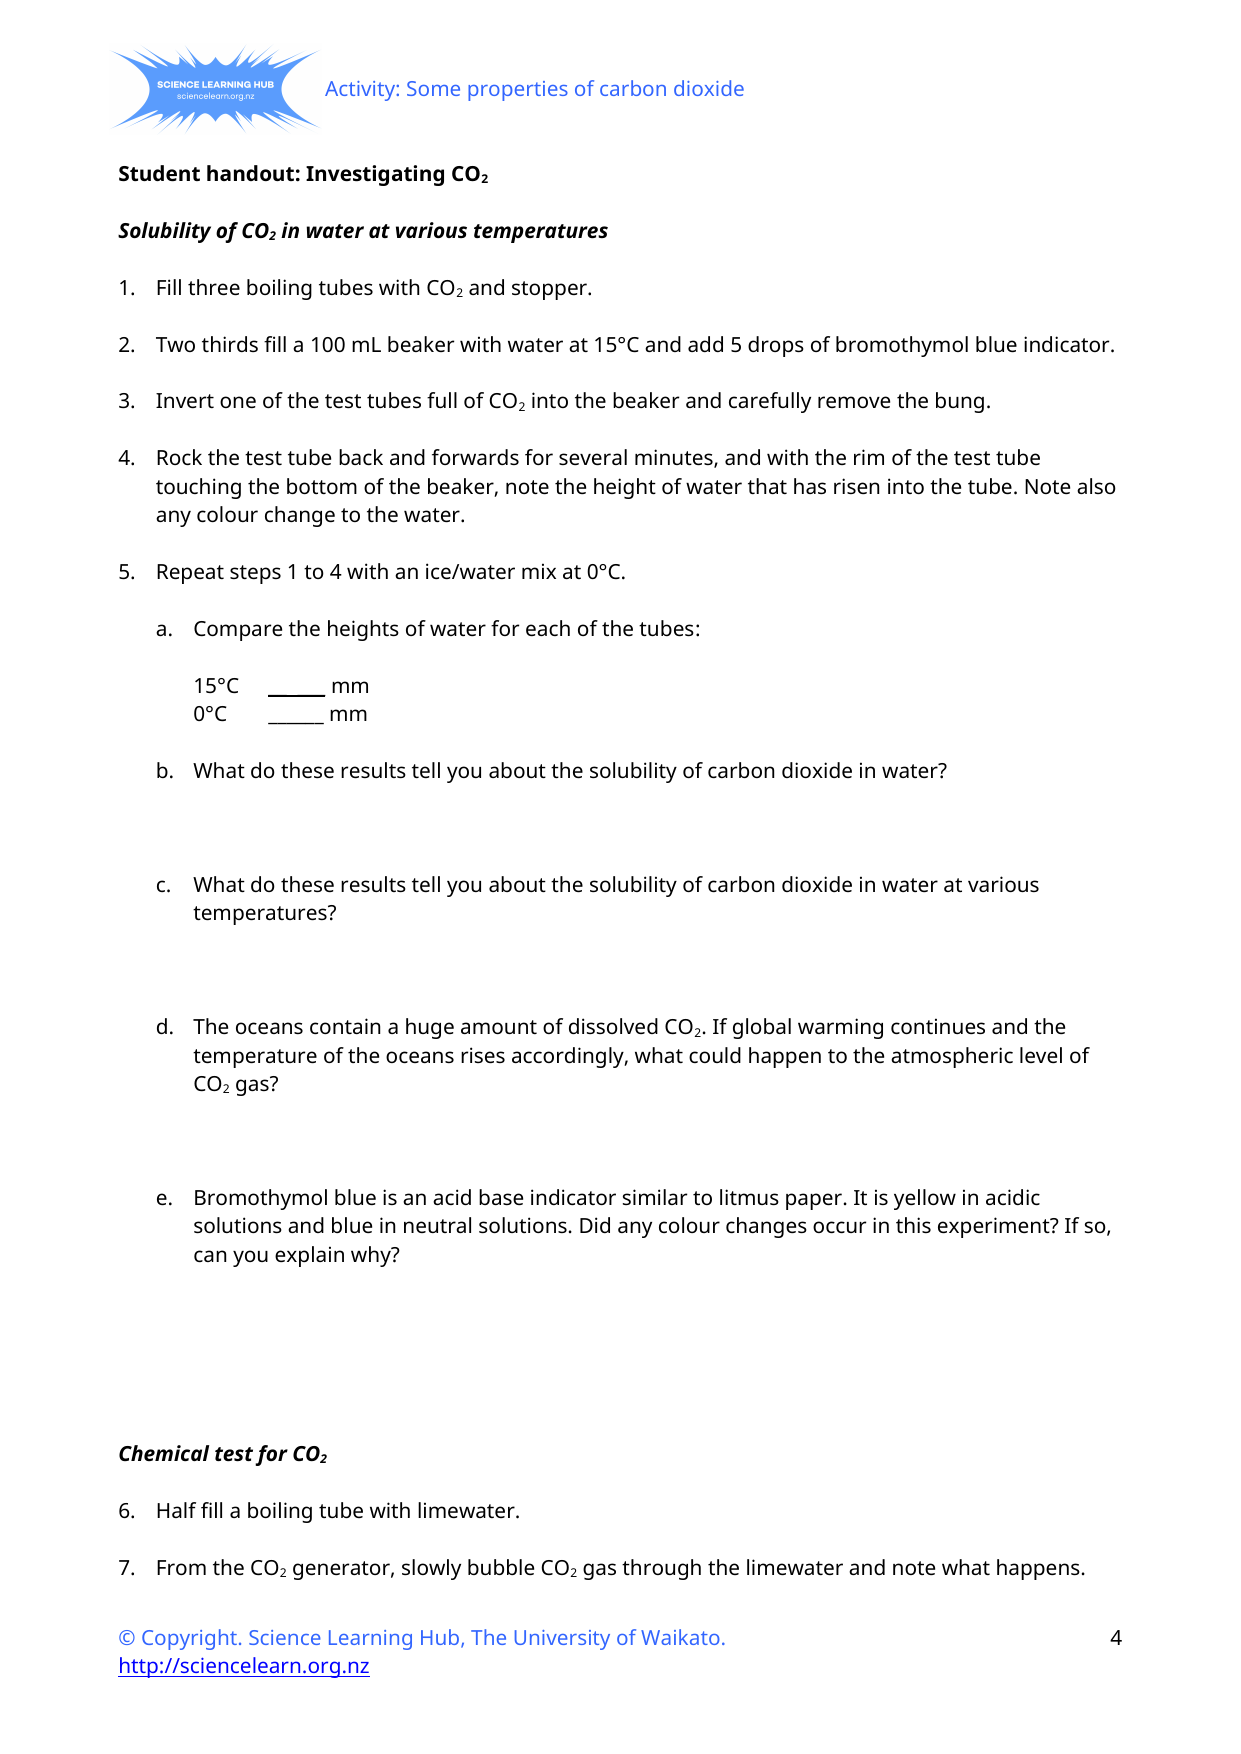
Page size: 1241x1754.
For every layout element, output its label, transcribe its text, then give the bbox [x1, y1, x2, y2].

text Solubility of CO2 in water at various temperatures [118, 216, 1122, 244]
text 0°C ______ mm [193, 699, 1122, 728]
list What do these results tell you about the solubility of carbon dioxide in water? [156, 756, 1122, 842]
list From the CO2 generator, slowly bubble CO2 gas through the limewater and note what happens. [118, 1553, 1122, 1581]
list Half fill a boiling tube with limewater. [118, 1496, 1122, 1524]
text 15°C __ ___ mm [193, 671, 1122, 699]
text Chemical test for CO2 [118, 1439, 1122, 1467]
list What do these results tell you about the solubility of carbon dioxide in water at various temperatures? [156, 870, 1122, 984]
list Invert one of the test tubes full of CO2 into the beaker and carefully remove the bung. [118, 387, 1122, 415]
list Two thirds fill a 100 mL beaker with water at 15°C and add 5 drops of bromothymol blue indicator. [118, 330, 1122, 358]
text Student handout: Investigating CO2 [118, 159, 1122, 188]
list Rock the test tube back and forwards for several minutes, and with the rim of the test tube touching the bottom of the beaker, note the height of water that has risen into the tube. Note also any colour change to the water. [118, 443, 1122, 529]
list The oceans contain a huge amount of dissolved CO2. If global warming continues and the temperature of the oceans rises accordingly, what could happen to the atmospheric level of CO2 gas? [156, 1012, 1122, 1154]
picture [109, 43, 322, 135]
list Compare the heights of water for each of the tubes: [156, 614, 1122, 643]
list Repeat steps 1 to 4 with an ice/water mix at 0°C. [118, 557, 1122, 586]
list Fill three boiling tubes with CO2 and stopper. [118, 273, 1122, 301]
list Bromothymol blue is an acid base indicator similar to litmus paper. It is yellow in acidic solutions and blue in neutral solutions. Did any colour changes occur in this experiment? If so, can you explain why? [156, 1183, 1122, 1325]
